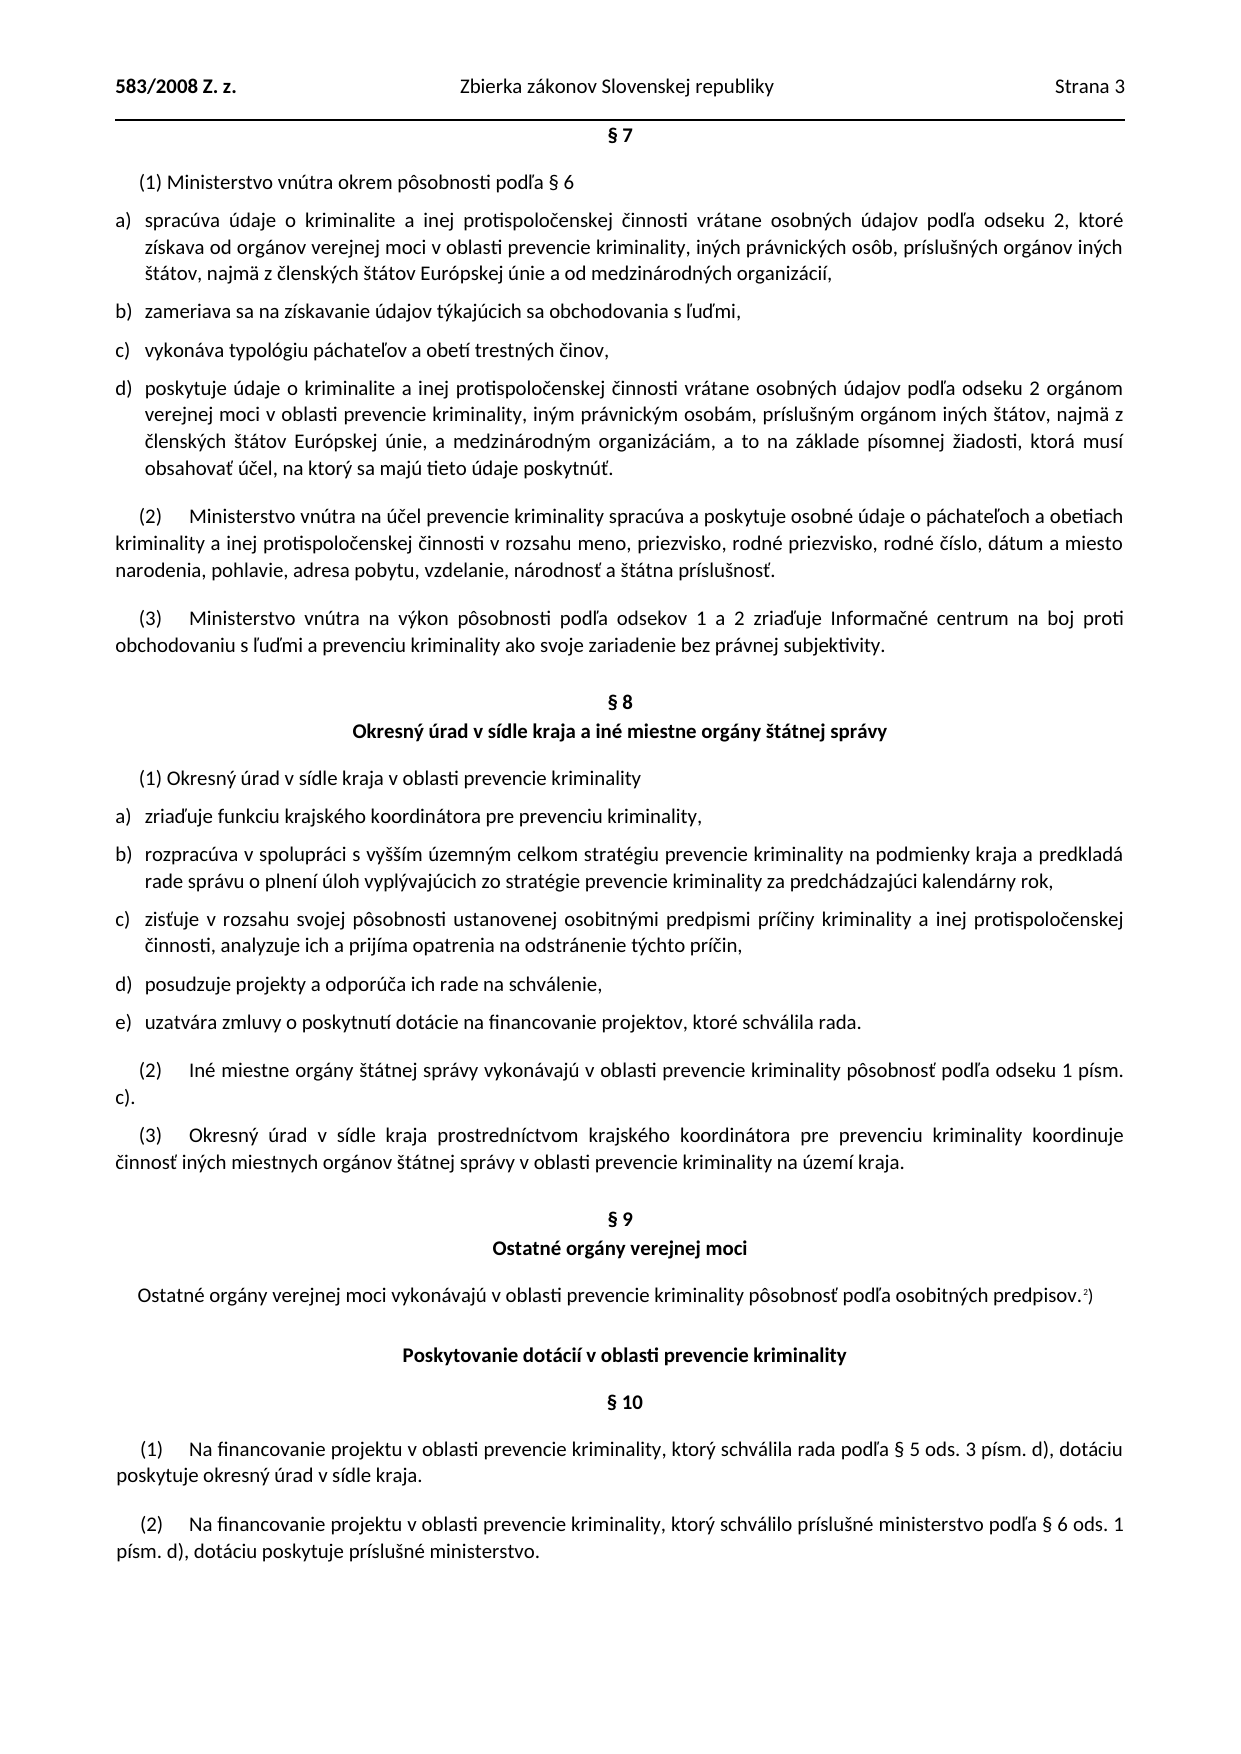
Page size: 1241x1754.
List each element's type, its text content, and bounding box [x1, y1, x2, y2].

list zameriava sa na získavanie údajov týkajúcich sa obchodovania s ľuďmi, [115, 299, 1125, 324]
subtitle § 10 [249, 1389, 1000, 1414]
text (1) Ministerstvo vnútra okrem pôsobnosti podľa § 6 [139, 169, 1125, 194]
list Iné miestne orgány štátnej správy vykonávajú v oblasti prevencie kriminality pôsobnosť podľa odseku 1 písm. c). [115, 1057, 1125, 1109]
subtitle § 7 [249, 101, 991, 147]
text § 8 [249, 689, 991, 715]
subtitle Poskytovanie dotácií v oblasti prevencie kriminality [249, 1342, 1000, 1367]
list Ministerstvo vnútra na účel prevencie kriminality spracúva a poskytuje osobné údaje o páchateľoch a obetiach kriminality a inej protispoločenskej činnosti v rozsahu meno, priezvisko, rodné priezvisko, rodné číslo, dátum a miesto narodenia, pohlavie, adresa pobytu, vzdelanie, národnosť a štátna príslušnosť. [115, 503, 1125, 582]
text Ostatné orgány verejnej moci vykonávajú v oblasti prevencie kriminality pôsobnosť podľa osobitných predpisov.2) [113, 1282, 1125, 1307]
list rozpracúva v spolupráci s vyšším územným celkom stratégiu prevencie kriminality na podmienky kraja a predkladá rade správu o plnení úloh vyplývajúcich zo stratégie prevencie kriminality za predchádzajúci kalendárny rok, [115, 841, 1125, 893]
subtitle Ostatné orgány verejnej moci [249, 1235, 991, 1260]
list Okresný úrad v sídle kraja prostredníctvom krajského koordinátora pre prevenciu kriminality koordinuje činnosť iných miestnych orgánov štátnej správy v oblasti prevencie kriminality na území kraja. [115, 1122, 1125, 1174]
list zisťuje v rozsahu svojej pôsobnosti ustanovenej osobitnými predpismi príčiny kriminality a inej protispoločenskej činnosti, analyzuje ich a prijíma opatrenia na odstránenie týchto príčin, [115, 906, 1125, 958]
list zriaďuje funkciu krajského koordinátora pre prevenciu kriminality, [115, 803, 1125, 828]
list poskytuje údaje o kriminalite a inej protispoločenskej činnosti vrátane osobných údajov podľa odseku 2 orgánom verejnej moci v oblasti prevencie kriminality, iným právnickým osobám, príslušným orgánom iných štátov, najmä z členských štátov Európskej únie, a medzinárodným organizáciám, a to na základe písomnej žiadosti, ktorá musí obsahovať účel, na ktorý sa majú tieto údaje poskytnúť. [115, 375, 1125, 480]
text § 9 [249, 1207, 991, 1232]
list spracúva údaje o kriminalite a inej protispoločenskej činnosti vrátane osobných údajov podľa odseku 2, ktoré získava od orgánov verejnej moci v oblasti prevencie kriminality, iných právnických osôb, príslušných orgánov iných štátov, najmä z členských štátov Európskej únie a od medzinárodných organizácií, [115, 207, 1125, 286]
list Na financovanie projektu v oblasti prevencie kriminality, ktorý schválilo príslušné ministerstvo podľa § 6 ods. 1 písm. d), dotáciu poskytuje príslušné ministerstvo. [116, 1511, 1125, 1563]
subtitle Okresný úrad v sídle kraja a iné miestne orgány štátnej správy [249, 718, 991, 743]
list vykonáva typológiu páchateľov a obetí trestných činov, [115, 337, 1125, 362]
list uzatvára zmluvy o poskytnutí dotácie na financovanie projektov, ktoré schválila rada. [115, 1009, 1125, 1034]
list Na financovanie projektu v oblasti prevencie kriminality, ktorý schválila rada podľa § 5 ods. 3 písm. d), dotáciu poskytuje okresný úrad v sídle kraja. [116, 1436, 1125, 1488]
list Ministerstvo vnútra na výkon pôsobnosti podľa odsekov 1 a 2 zriaďuje Informačné centrum na boj proti obchodovaniu s ľuďmi a prevenciu kriminality ako svoje zariadenie bez právnej subjektivity. [115, 605, 1125, 657]
list posudzuje projekty a odporúča ich rade na schválenie, [115, 971, 1125, 996]
text (1) Okresný úrad v sídle kraja v oblasti prevencie kriminality [139, 765, 1125, 790]
